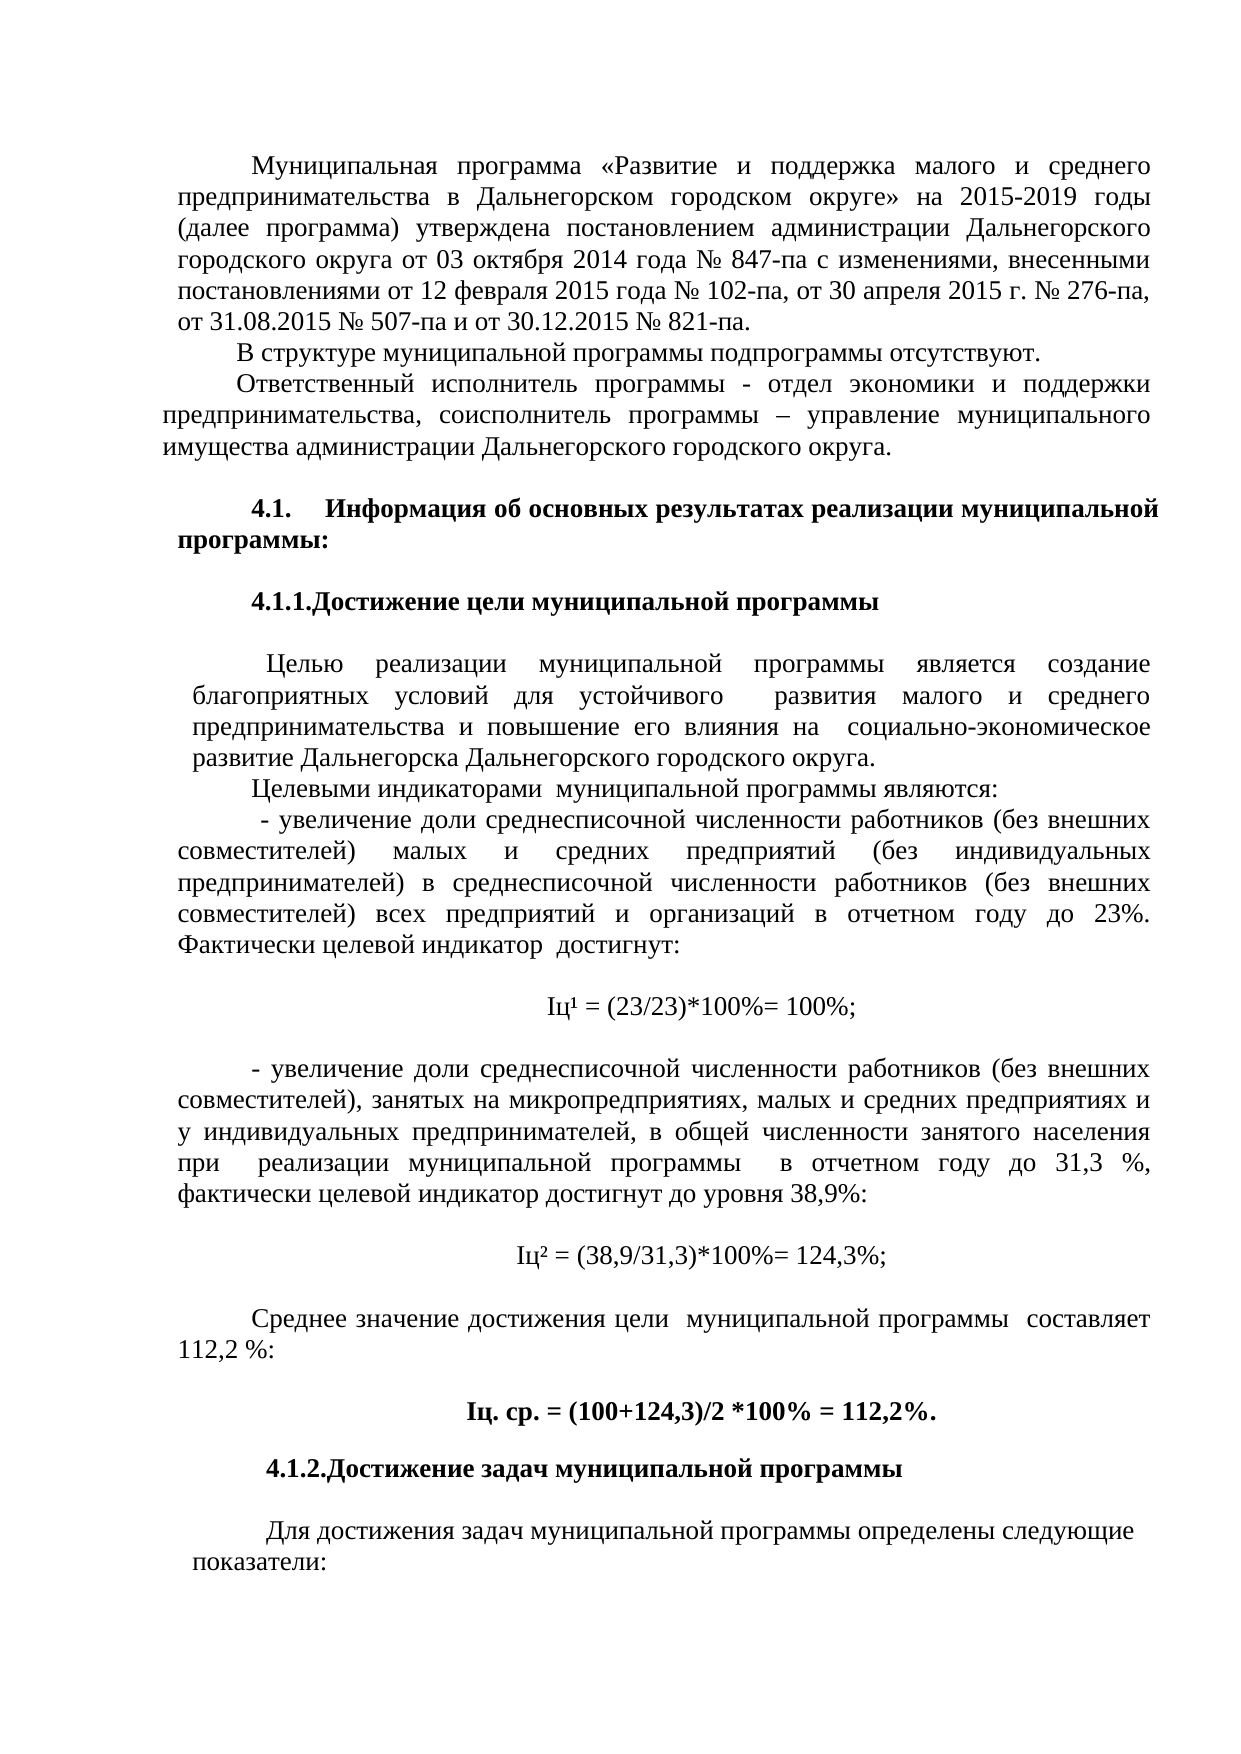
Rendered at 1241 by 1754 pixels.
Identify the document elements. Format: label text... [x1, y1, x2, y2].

text Для достижения задач муниципальной программы определены следующие показатели: [192, 1514, 1159, 1576]
list Целевыми индикаторами муниципальной программы являются: [177, 772, 1152, 803]
list 4.1.1.Достижение цели муниципальной программы [177, 585, 1152, 616]
list В структуре муниципальной программы подпрограммы отсутствуют. [162, 336, 1152, 367]
list Информация об основных результатах реализации муниципальной программы: [177, 492, 1159, 554]
list Целью реализации муниципальной программы является создание благоприятных условий для устойчивого развития малого и среднего предпринимательства и повышение его влияния на социально-экономическое развитие Дальнегорска Дальнегорского городского округа. [192, 648, 1152, 772]
list Iц² = (38,9/31,3)*100%= 124,3%; [177, 1239, 1152, 1271]
list Ответственный исполнитель программы - отдел экономики и поддержки предпринимательства, соисполнитель программы – управление муниципального имущества администрации Дальнегорского городского округа. [162, 367, 1152, 461]
list Муниципальная программа «Развитие и поддержка малого и среднего предпринимательства в Дальнегорском городском округе» на 2015-2019 годы (далее программа) утверждена постановлением администрации Дальнегорского городского округа от 03 октября 2014 года № 847-па с изменениями, внесенными постановлениями от 12 февраля 2015 года № 102-па, от 30 апреля 2015 г. № 276-па, от 31.08.2015 № 507-па и от 30.12.2015 № 821-па. [177, 149, 1152, 336]
list - увеличение доли среднесписочной численности работников (без внешних совместителей) малых и средних предприятий (без индивидуальных предпринимателей) в среднесписочной численности работников (без внешних совместителей) всех предприятий и организаций в отчетном году до 23%. Фактически целевой индикатор достигнут: [177, 803, 1152, 959]
list Среднее значение достижения цели муниципальной программы составляет 112,2 %: [177, 1302, 1152, 1364]
list - увеличение доли среднесписочной численности работников (без внешних совместителей), занятых на микропредприятиях, малых и средних предприятиях и у индивидуальных предпринимателей, в общей численности занятого населения при реализации муниципальной программы в отчетном году до 31,3 %, фактически целевой индикатор достигнут до уровня 38,9%: [177, 1052, 1152, 1208]
text 4.1.2.Достижение задач муниципальной программы [192, 1452, 1159, 1483]
list Iц¹ = (23/23)*100%= 100%; [177, 990, 1152, 1021]
text Iц. ср. = (100+124,3)/2 *100% = 112,2%. [177, 1395, 1152, 1426]
